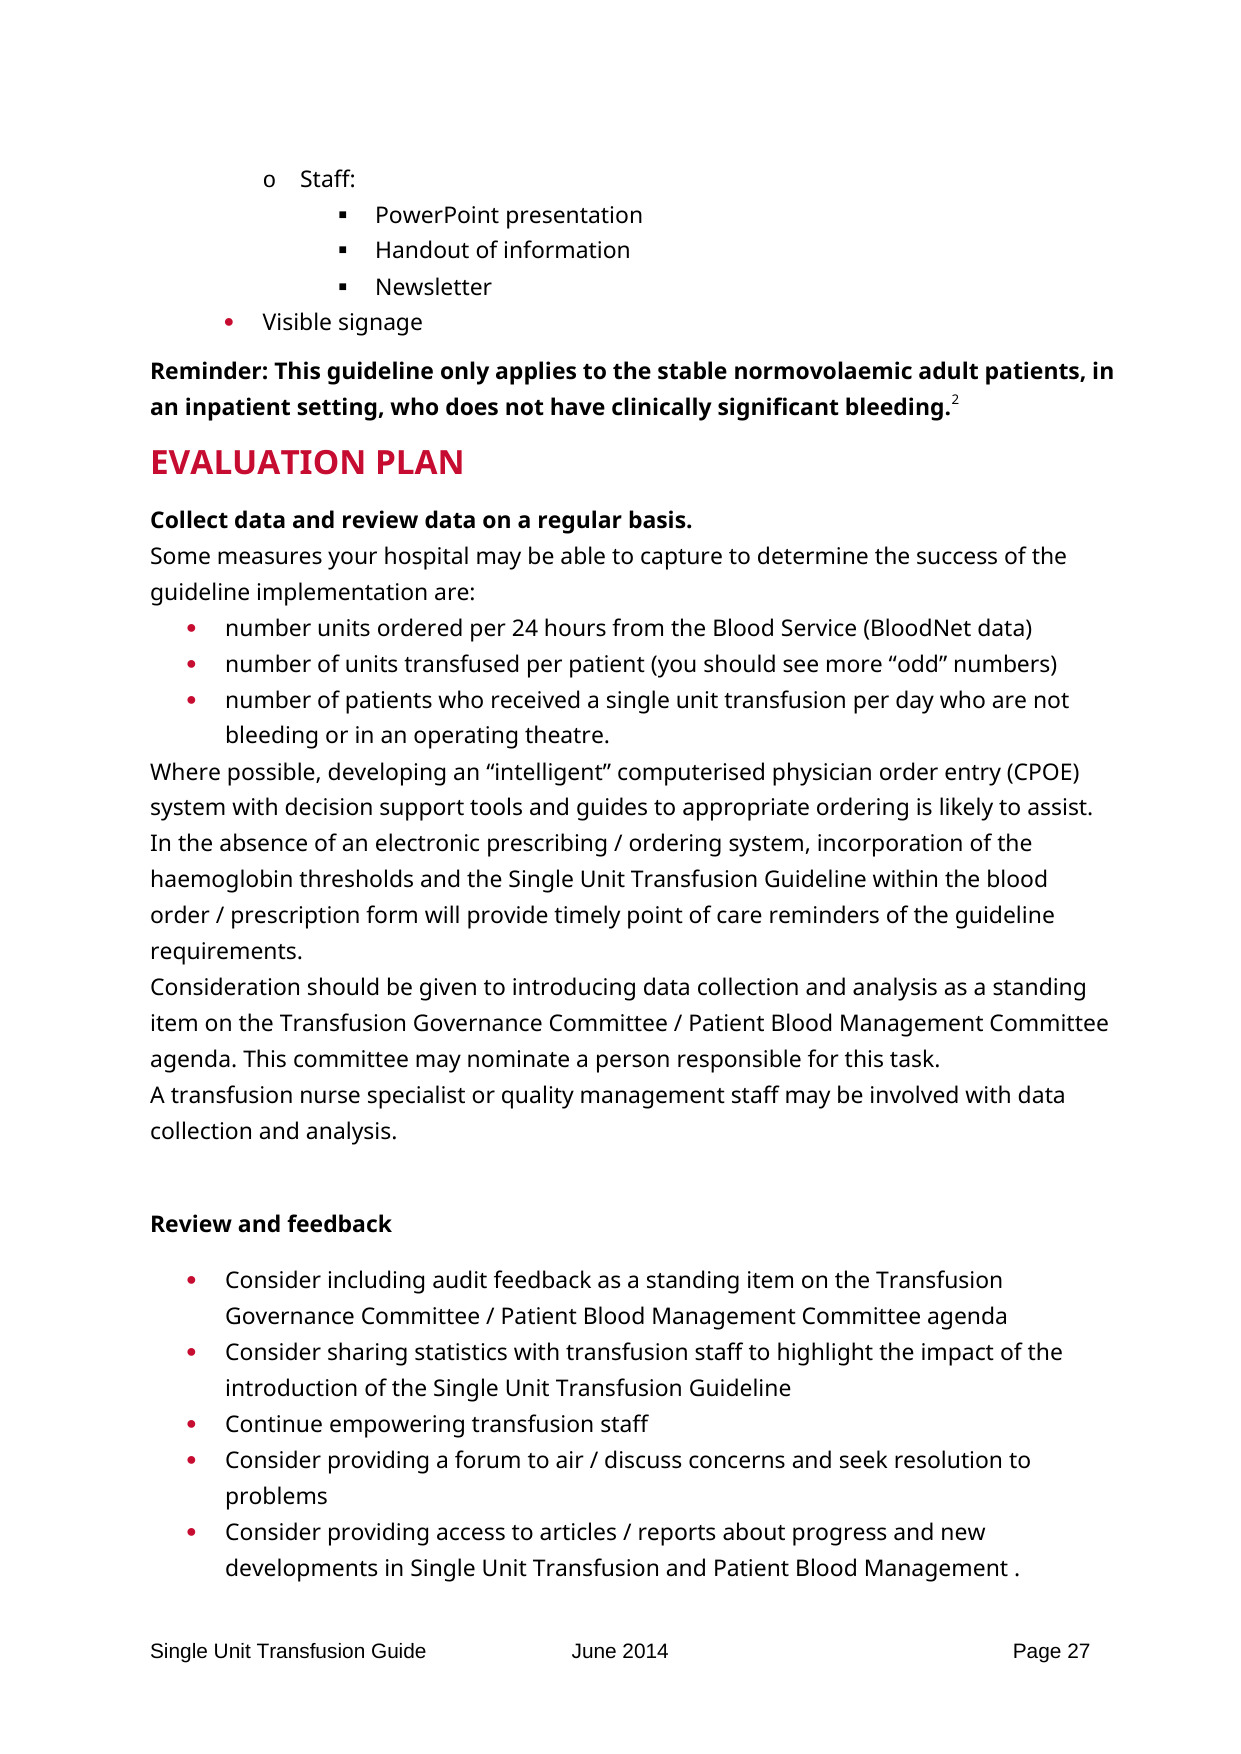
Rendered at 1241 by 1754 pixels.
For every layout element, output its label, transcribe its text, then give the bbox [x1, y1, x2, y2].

list Continue empowering transfusion staff [187, 1408, 1122, 1439]
text Where possible, developing an “intelligent” computerised physician order entry (CPOE) system with decision support tools and guides to appropriate ordering is likely to assist. [150, 755, 1122, 823]
list PowerPoint presentation [337, 198, 1122, 230]
list Handout of information [337, 234, 1122, 266]
text A transfusion nurse specialist or quality management staff may be involved with data collection and analysis. [150, 1079, 1122, 1146]
list number of units transfused per patient (you should see more “odd” numbers) [187, 648, 1122, 679]
list Consider including audit feedback as a standing item on the Transfusion Governance Committee / Patient Blood Management Committee agenda [187, 1264, 1122, 1331]
list number of patients who received a single unit transfusion per day who are not bleeding or in an operating theatre. [187, 683, 1122, 751]
list Newsletter [337, 270, 1122, 302]
text Review and feedback [150, 1207, 1122, 1239]
text In the absence of an electronic prescribing / ordering system, incorporation of the haemoglobin thresholds and the Single Unit Transfusion Guideline within the blood order / prescription form will provide timely point of care reminders of the guideline requirements. [150, 827, 1122, 966]
text Consideration should be given to introducing data collection and analysis as a standing item on the Transfusion Governance Committee / Patient Blood Management Committee agenda. This committee may nominate a person responsible for this task. [150, 971, 1122, 1074]
list Visible signage [225, 306, 1122, 338]
text Reminder: This guideline only applies to the stable normovolaemic adult patients, in an inpatient setting, who does not have clinically significant bleeding.2 [150, 355, 1122, 422]
list Consider providing a forum to air / discuss concerns and seek resolution to problems [187, 1444, 1122, 1511]
list Consider providing access to articles / reports about progress and new developments in Single Unit Transfusion and Patient Blood Management . [187, 1516, 1122, 1583]
text Collect data and review data on a regular basis. [150, 504, 1122, 535]
text EVALUATION PLAN [150, 439, 1122, 484]
list Staff: [262, 162, 1122, 194]
list Consider sharing statistics with transfusion staff to highlight the impact of the introduction of the Single Unit Transfusion Guideline [187, 1336, 1122, 1403]
list number units ordered per 24 hours from the Blood Service (BloodNet data) [187, 612, 1122, 643]
text Some measures your hospital may be able to capture to determine the success of the guideline implementation are: [150, 540, 1122, 607]
